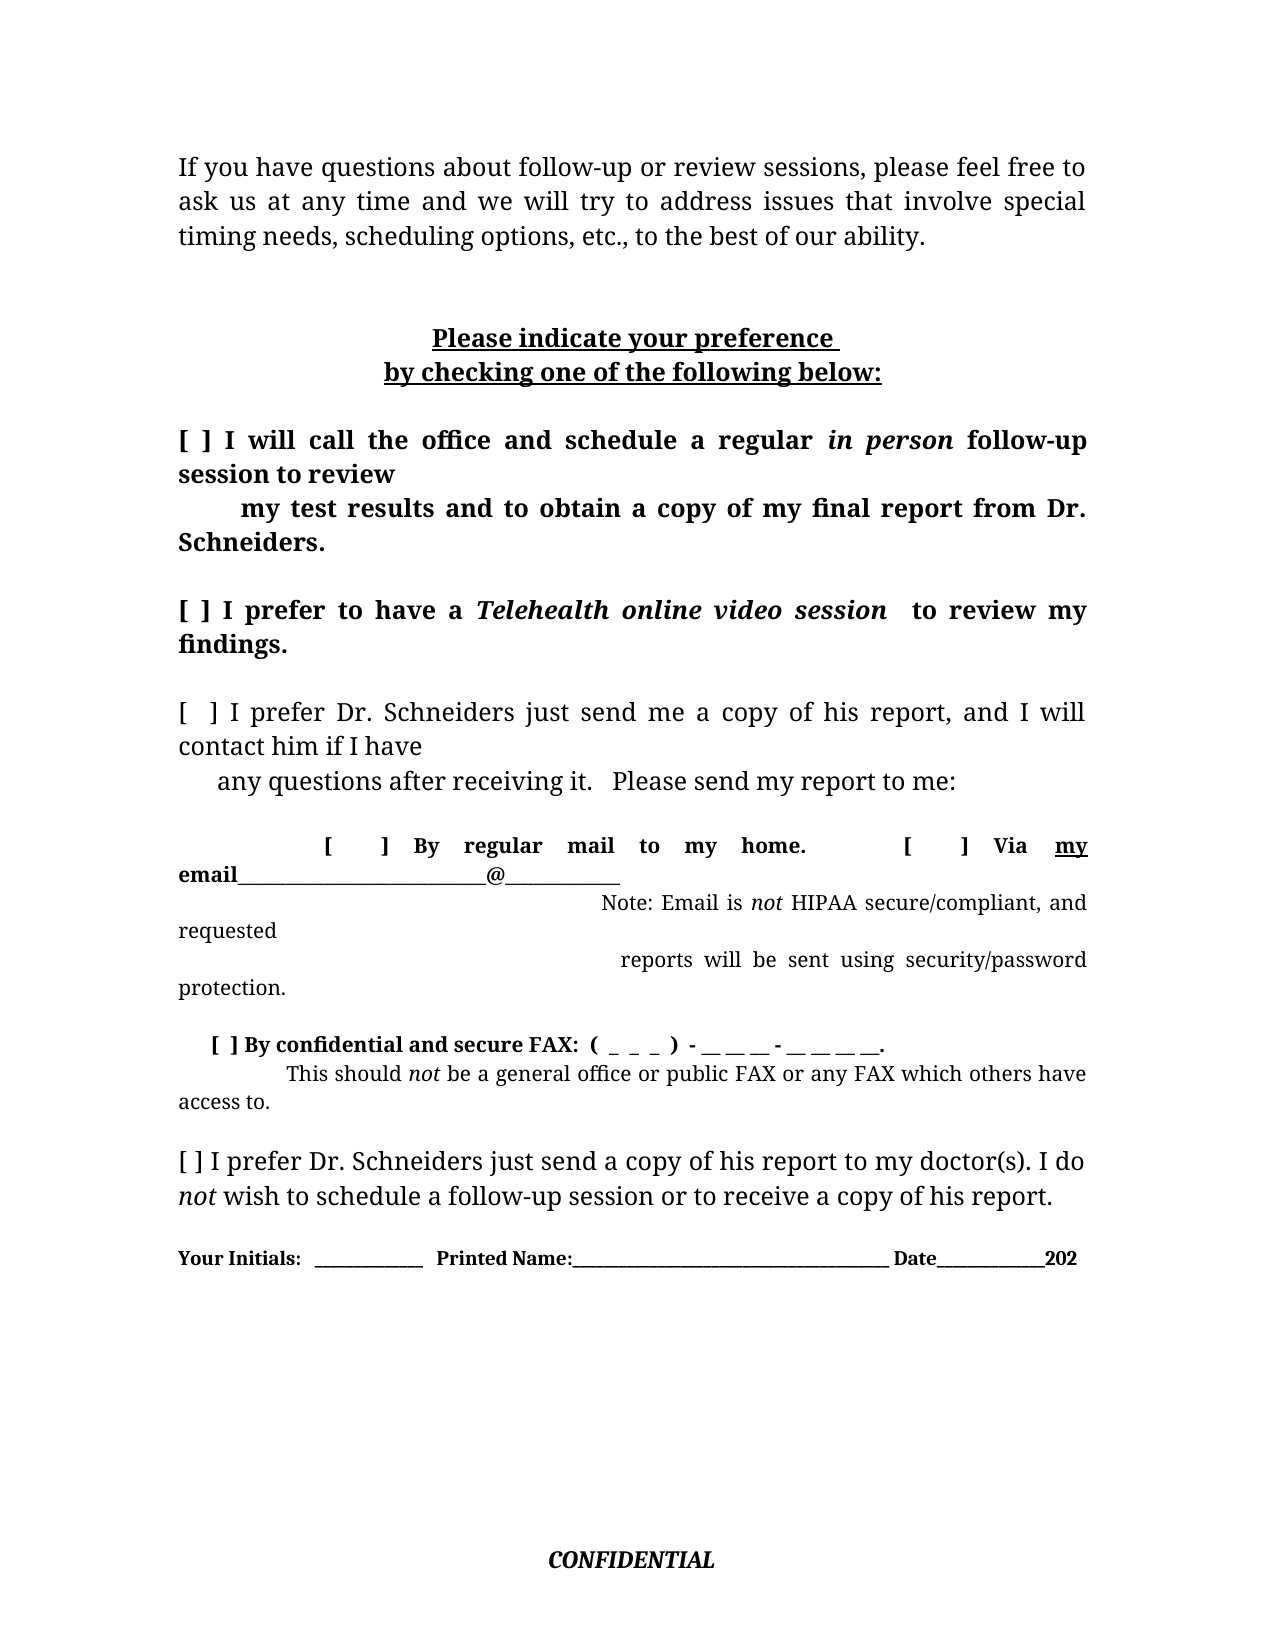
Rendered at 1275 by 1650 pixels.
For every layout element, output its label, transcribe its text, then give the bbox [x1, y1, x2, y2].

text any questions after receiving it. Please send my report to me: [178, 763, 1087, 797]
text If you have questions about follow-up or review sessions, please feel free to ask us at any time and we will try to address issues that involve special timing needs, scheduling options, etc., to the best of our ability. [178, 150, 1087, 252]
text [ ] I will call the office and schedule a regular in person follow-up session to review [178, 422, 1087, 491]
text [ ] By confidential and secure FAX: ( _ _ _ ) - __ __ __ - __ __ __ __. [178, 1030, 1087, 1059]
text reports will be sent using security/password protection. [178, 945, 1087, 1002]
text my test results and to obtain a copy of my final report from Dr. Schneiders. [178, 491, 1087, 559]
text Please indicate your preference [178, 320, 1087, 354]
text [ ] I prefer Dr. Schneiders just send me a copy of his report, and I will contact him if I have [178, 695, 1087, 763]
text Note: Email is not HIPAA secure/compliant, and requested [178, 888, 1087, 945]
text This should not be a general office or public FAX or any FAX which others have access to. [178, 1059, 1087, 1116]
text [ ] I prefer to have a Telehealth online video session to review my findings. [178, 593, 1087, 661]
text Your Initials: ______________ Printed Name:_________________________________________ Date______________202 [178, 1246, 1106, 1270]
text [ ] By regular mail to my home. [ ] Via my email__________________________@____________ [178, 831, 1087, 888]
text [ ] I prefer Dr. Schneiders just send a copy of his report to my doctor(s). I do not wish to schedule a follow-up session or to receive a copy of his report. [178, 1144, 1087, 1212]
text by checking one of the following below: [178, 354, 1087, 388]
